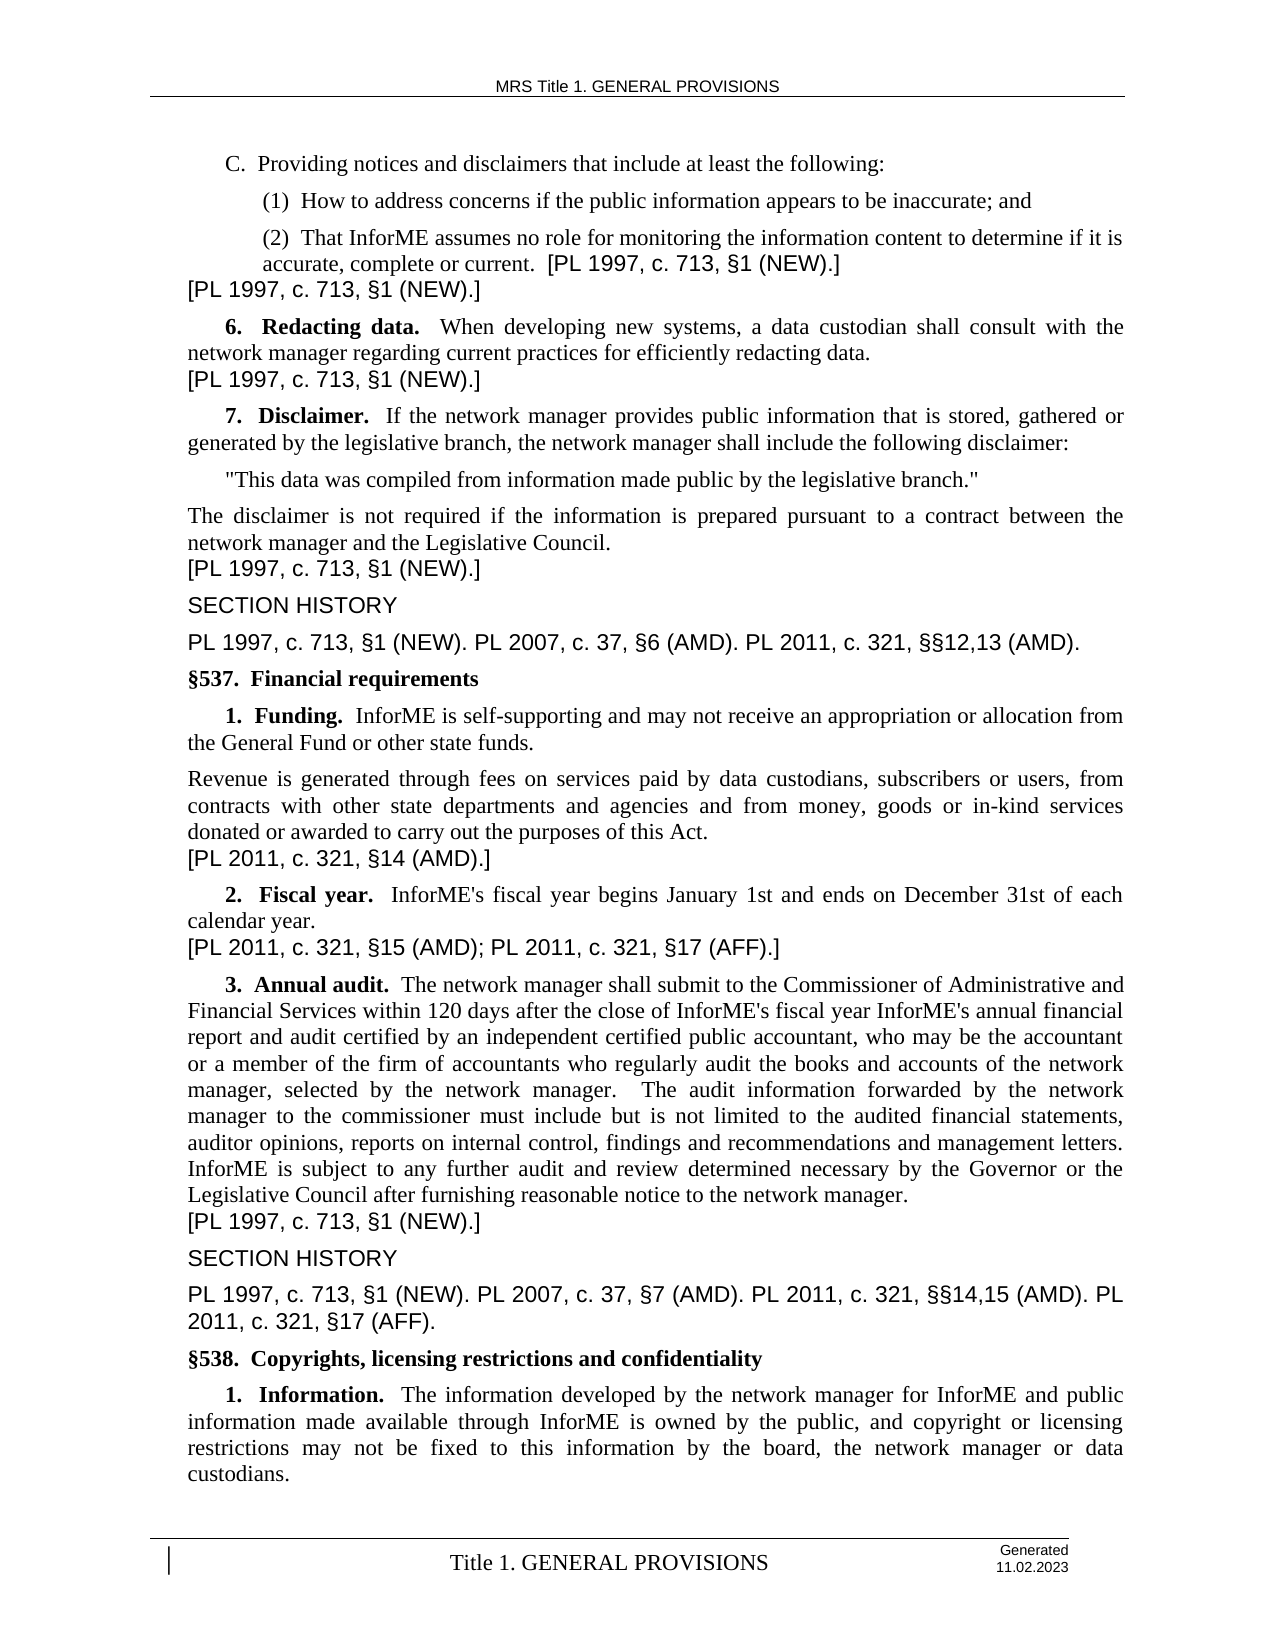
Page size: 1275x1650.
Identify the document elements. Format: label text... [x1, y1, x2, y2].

text SECTION HISTORY [187, 592, 1125, 618]
text 6. Redacting data. When developing new systems, a data custodian shall consult with the network manager regarding current practices for efficiently redacting data. [187, 313, 1125, 366]
text 7. Disclaimer. If the network manager provides public information that is stored, gathered or generated by the legislative branch, the network manager shall include the following disclaimer: [187, 403, 1125, 455]
text [PL 2011, c. 321, §14 (AMD).] [187, 844, 1125, 871]
text [PL 1997, c. 713, §1 (NEW).] [187, 555, 1125, 582]
text (1) How to address concerns if the public information appears to be inaccurate; and [262, 187, 1125, 213]
text [PL 2011, c. 321, §15 (AMD); PL 2011, c. 321, §17 (AFF).] [187, 934, 1125, 960]
text PL 1997, c. 713, §1 (NEW). PL 2007, c. 37, §6 (AMD). PL 2011, c. 321, §§12,13 (AMD). [187, 629, 1125, 655]
text Revenue is generated through fees on services paid by data custodians, subscribers or users, from contracts with other state departments and agencies and from money, goods or in-kind services donated or awarded to carry out the purposes of this Act. [187, 765, 1125, 844]
text [PL 1997, c. 713, §1 (NEW).] [187, 276, 1125, 303]
text §538. Copyrights, licensing restrictions and confidentiality [187, 1344, 1125, 1371]
text [PL 1997, c. 713, §1 (NEW).] [187, 366, 1125, 392]
text 1. Information. The information developed by the network manager for InforME and public information made available through InforME is owned by the public, and copyright or licensing restrictions may not be fixed to this information by the board, the network manager or data custodians. [187, 1381, 1125, 1487]
text "This data was compiled from information made public by the legislative branch." [225, 466, 1050, 492]
text The disclaimer is not required if the information is prepared pursuant to a contract between the network manager and the Legislative Council. [187, 502, 1125, 555]
text 1. Funding. InforME is self-supporting and may not receive an appropriation or allocation from the General Fund or other state funds. [187, 702, 1125, 755]
text [PL 1997, c. 713, §1 (NEW).] [187, 1208, 1125, 1234]
text 2. Fiscal year. InforME's fiscal year begins January 1st and ends on December 31st of each calendar year. [187, 881, 1125, 934]
text (2) That InforME assumes no role for monitoring the information content to determine if it is accurate, complete or current. [PL 1997, c. 713, §1 (NEW).] [262, 223, 1125, 276]
text 3. Annual audit. The network manager shall submit to the Commissioner of Administrative and Financial Services within 120 days after the close of InforME's fiscal year InforME's annual financial report and audit certified by an independent certified public accountant, who may be the accountant or a member of the firm of accountants who regularly audit the books and accounts of the network manager, selected by the network manager. The audit information forwarded by the network manager to the commissioner must include but is not limited to the audited financial statements, auditor opinions, reports on internal control, findings and recommendations and management letters. InforME is subject to any further audit and review determined necessary by the Governor or the Legislative Council after furnishing reasonable notice to the network manager. [187, 971, 1125, 1208]
text SECTION HISTORY [187, 1245, 1125, 1271]
text C. Providing notices and disclaimers that include at least the following: [225, 150, 1125, 176]
text PL 1997, c. 713, §1 (NEW). PL 2007, c. 37, §7 (AMD). PL 2011, c. 321, §§14,15 (AMD). PL 2011, c. 321, §17 (AFF). [187, 1281, 1125, 1334]
text §537. Financial requirements [187, 666, 1125, 692]
